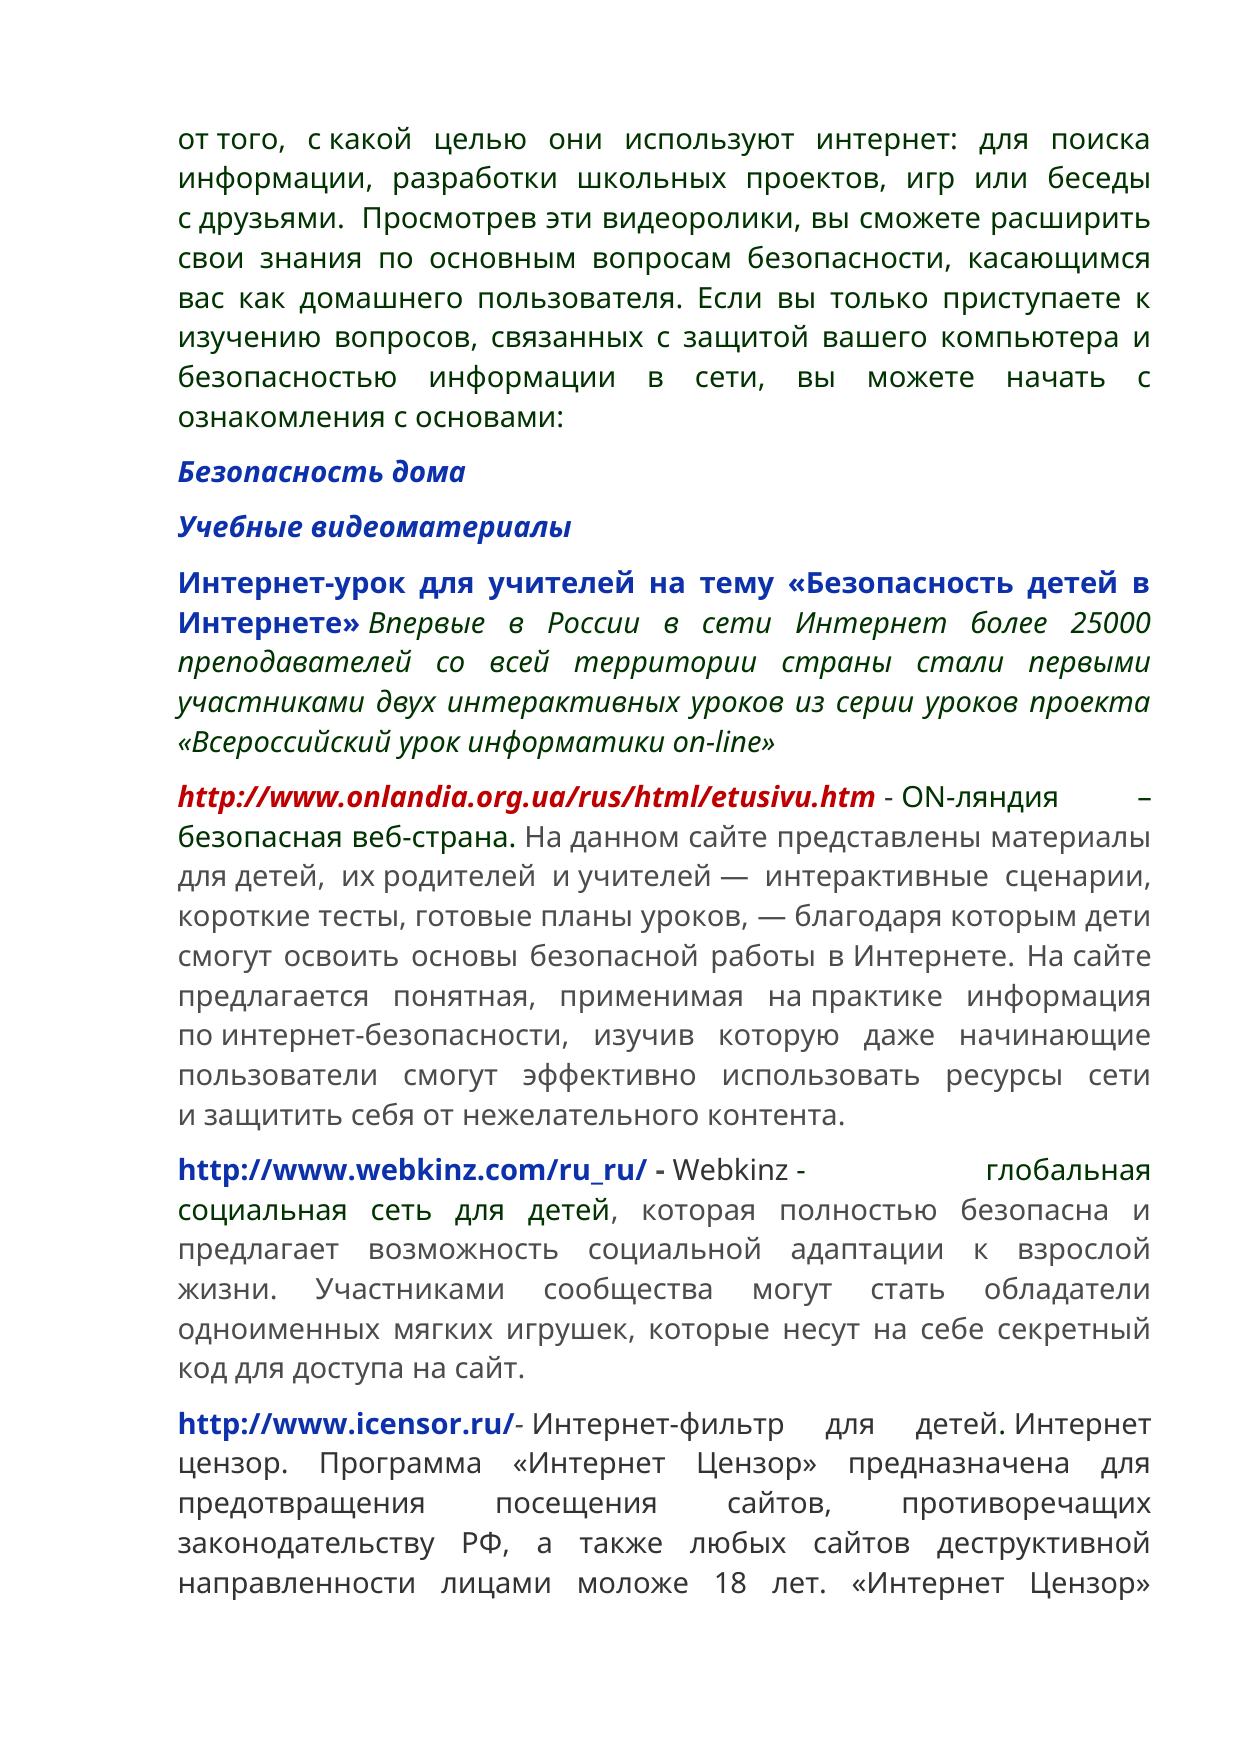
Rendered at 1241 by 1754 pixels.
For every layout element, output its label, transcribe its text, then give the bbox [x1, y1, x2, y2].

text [177, 1403, 1152, 1602]
text Интернет-урок для учителей на тему «Безопасность детей в Интернете» Впервые в России в сети Интернет более 25000 преподавателей со всей территории страны стали первыми участниками двух интерактивных уроков из серии уроков проекта «Всероссийский урок информатики on-line» [177, 562, 1152, 761]
text Безопасность дома [177, 451, 1152, 491]
text http://www.onlandia.org.ua/rus/html/etusivu.htm - ON-ляндия – безопасная веб-страна. На данном сайте представлены материалы для детей, их родителей и учителей — интерактивные сценарии, короткие тесты, готовые планы уроков, — благодаря которым дети смогут освоить основы безопасной работы в Интернете. На сайте предлагается понятная, применимая на практике информация по интернет-безопасности, изучив которую даже начинающие пользователи смогут эффективно использовать ресурсы сети и защитить себя от нежелательного контента. [177, 776, 1152, 1133]
text http://www.webkinz.com/ru_ru/ - Webkinz - глобальная социальная сеть для детей, которая полностью безопасна и предлагает возможность социальной адаптации к взрослой жизни. Участниками сообщества могут стать обладатели одноименных мягких игрушек, которые несут на себе секретный код для доступа на сайт. [177, 1149, 1152, 1387]
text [177, 118, 1152, 436]
text Учебные видеоматериалы [177, 507, 1152, 546]
